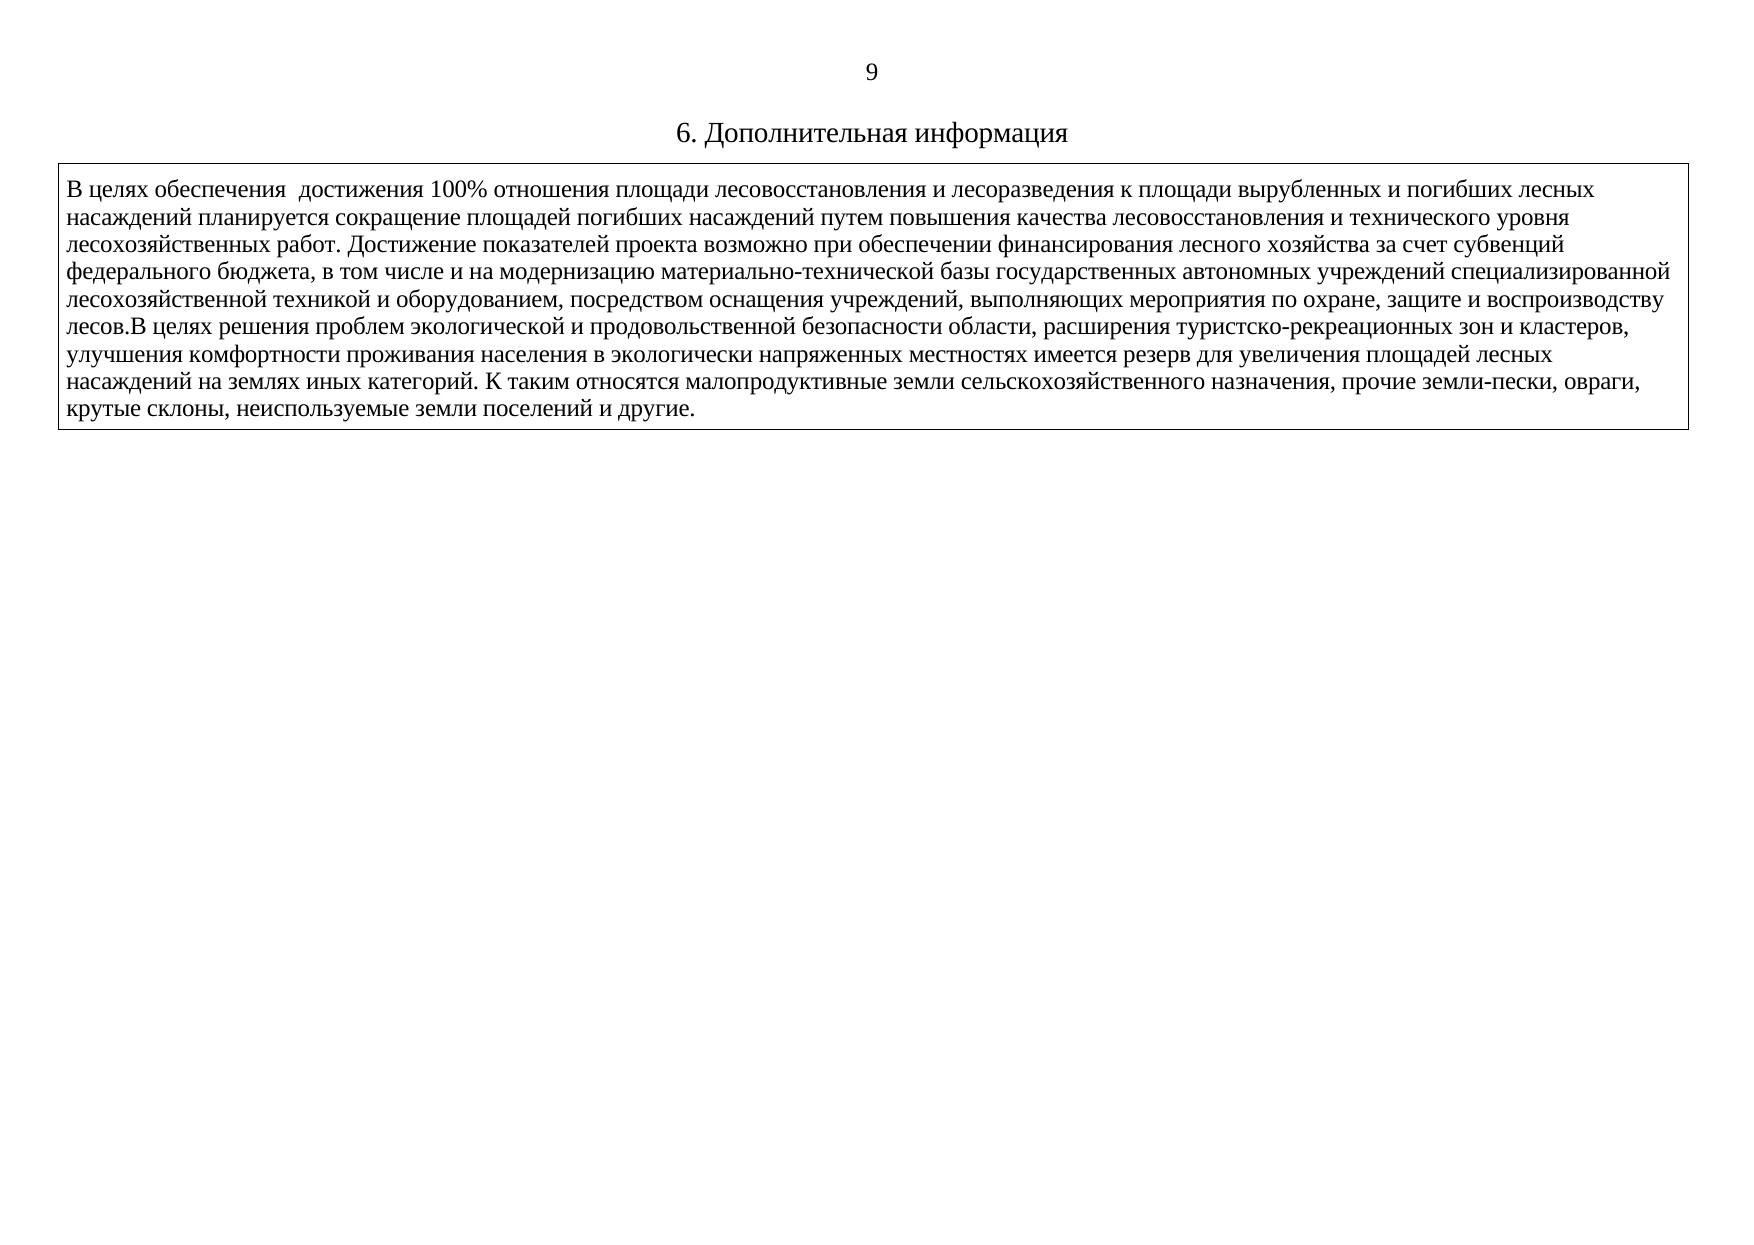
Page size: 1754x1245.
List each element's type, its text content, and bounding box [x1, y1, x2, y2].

table_cell 6. Дополнительная информация [59, 103, 1685, 163]
table_cell ​В целях обеспечения достижения 100% отношения площади лесовосстановления и лесоразведения к площади вырубленных и погибших лесных насаждений планируется сокращение площадей погибших насаждений путем повышения качества лесовосстановления и технического уровня лесохозяйственных работ. Достижение показателей проекта возможно при обеспечении финансирования лесного хозяйства за счет субвенций федерального бюджета, в том числе и на модернизацию материально-технической базы государственных автономных учреждений специализированной лесохозяйственной техникой и оборудованием, посредством оснащения учреждений, выполняющих мероприятия по охране, защите и воспроизводству лесов.В целях решения проблем экологической и продовольственной безопасности области, расширения туристско-рекреационных зон и кластеров, улучшения комфортности проживания населения в экологически напряженных местностях имеется резерв для увеличения площадей лесных насаждений на землях иных категорий. К таким относятся малопродуктивные земли сельскохозяйственного назначения, прочие земли-пески, овраги, крутые склоны, неиспользуемые земли поселений и другие. [59, 164, 1688, 429]
table_header 9 [59, 59, 1685, 103]
